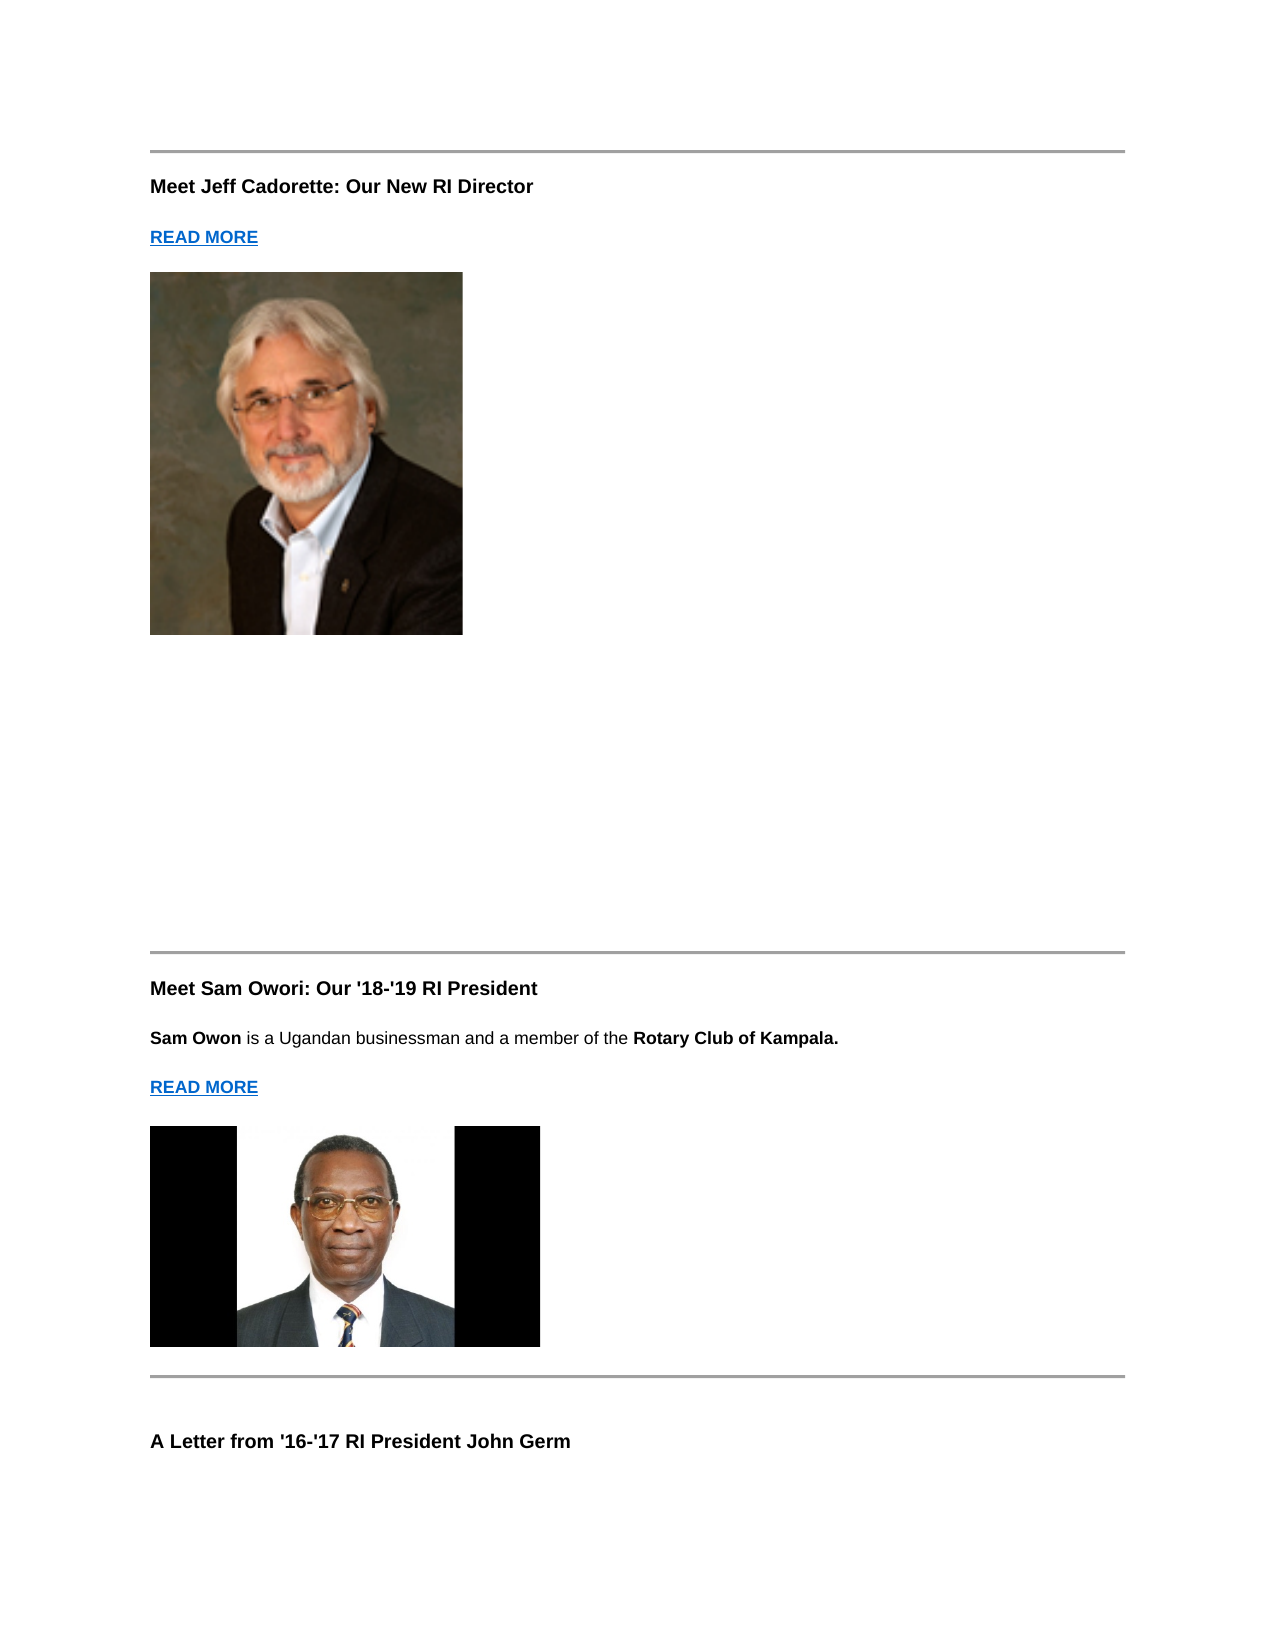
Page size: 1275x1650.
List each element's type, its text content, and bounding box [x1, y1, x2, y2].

picture [150, 272, 463, 635]
picture [150, 1126, 540, 1347]
text Meet Sam Owori: Our '18-'19 RI President [150, 976, 1125, 999]
text READ MORE [150, 1077, 1125, 1097]
text A Letter from '16-'17 RI President John Germ [150, 1429, 1125, 1452]
text Meet Jeff Cadorette: Our New RI Director [150, 175, 1125, 198]
text Sam Owon is a Ugandan businessman and a member of the Rotary Club of Kampala. [150, 1028, 1125, 1048]
text READ MORE [150, 227, 1125, 247]
